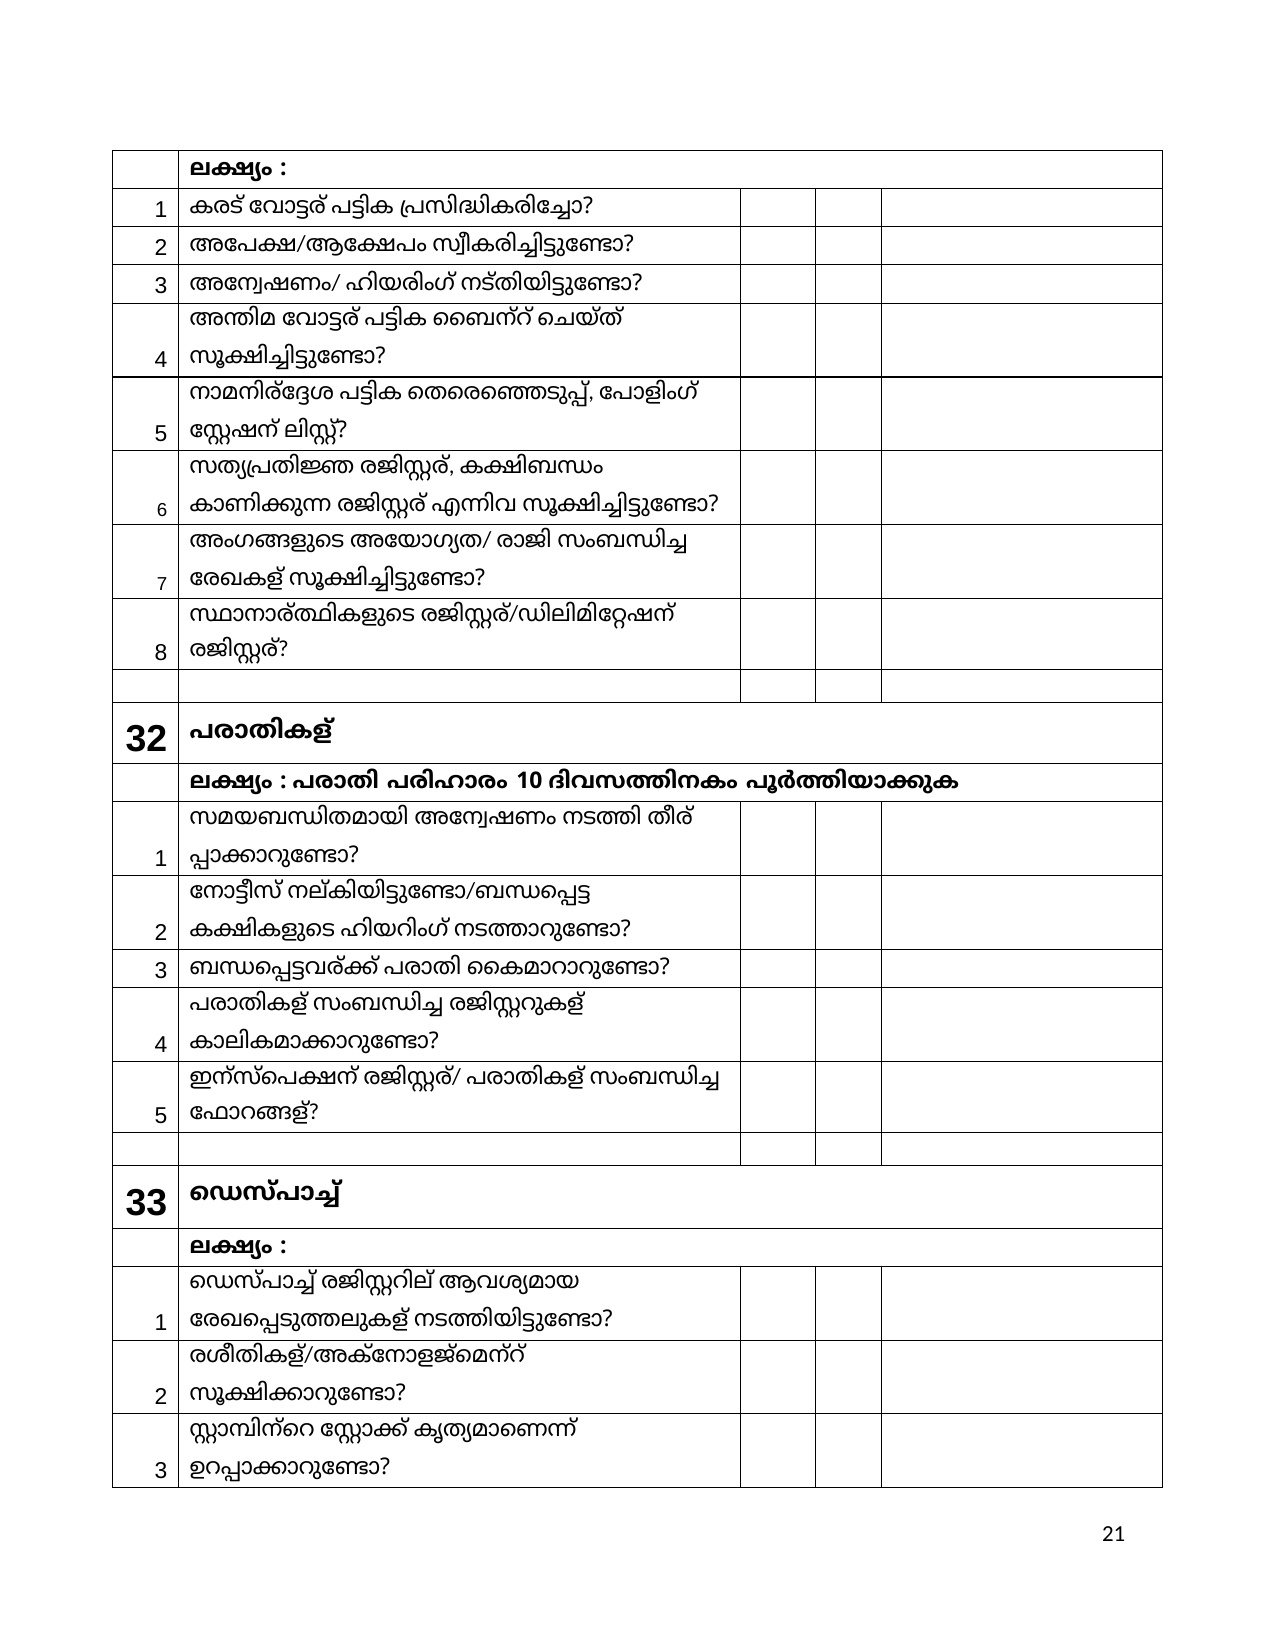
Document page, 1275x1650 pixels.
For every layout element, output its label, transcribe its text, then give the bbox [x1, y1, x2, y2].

table_cell [816, 525, 881, 598]
table_cell ഡെസ്പാച്ച് [179, 1166, 1162, 1227]
table_cell [816, 378, 881, 450]
table_cell 7 [113, 525, 178, 598]
table_cell [816, 1267, 881, 1339]
table_cell [113, 151, 178, 188]
table_cell [113, 764, 178, 801]
table_cell 3 [113, 1414, 178, 1487]
table_cell പരാതികള്‍ സംബന്ധിച്ച രജിസ്റ്ററുകള്‍ കാലികമാക്കാറുണ്ടോ? [179, 988, 740, 1061]
table_cell [816, 988, 881, 1061]
table_cell ലക്ഷ്യം : [179, 151, 1162, 188]
table_cell ലക്ഷ്യം : പരാതി പരിഹാരം 10 ദിവസത്തിനകം പൂർത്തിയാക്കുക [179, 764, 1162, 801]
table_cell ഡെസ്പാച്ച് രജിസ്റ്ററില്‍ ആവശ്യമായ രേഖപ്പെടുത്തലുകള്‍ നടത്തിയിട്ടുണ്ടോ? [179, 1267, 740, 1339]
table_cell 6 [113, 451, 178, 524]
table_cell [816, 1414, 881, 1487]
table_cell [741, 670, 815, 702]
table_cell [179, 1133, 740, 1165]
table_cell [882, 265, 1162, 302]
table_cell 2 [113, 227, 178, 264]
table_cell [882, 599, 1162, 669]
table_cell 2 [113, 876, 178, 949]
table_cell 4 [113, 304, 178, 376]
table_cell അന്വേഷണം/ ഹിയരിംഗ് നട്തിയിട്ടുണ്ടോ? [179, 265, 740, 302]
table_cell [816, 950, 881, 987]
table_cell സമയബന്ധിതമായി അന്വേഷണം നടത്തി തീര്‍പ്പാക്കാറുണ്ടോ? [179, 802, 740, 875]
table_cell 8 [113, 599, 178, 669]
table_cell [882, 876, 1162, 949]
table_cell [816, 1133, 881, 1165]
table_cell [816, 227, 881, 264]
table_cell [741, 189, 815, 226]
table_cell ലക്ഷ്യം : [179, 1229, 1162, 1266]
table_cell [882, 802, 1162, 875]
table_cell [882, 988, 1162, 1061]
table_cell [882, 950, 1162, 987]
table_cell [882, 227, 1162, 264]
table_cell [816, 451, 881, 524]
table_cell നാമനിര്‍ദ്ദേശ പട്ടിക തെരെഞ്ഞെടുപ്പ്, പോളിംഗ് സ്റ്റേഷന്‍ ലിസ്റ്റ്? [179, 378, 740, 450]
table_cell [882, 378, 1162, 450]
table_cell [113, 1133, 178, 1165]
table_cell [741, 802, 815, 875]
table_cell [741, 451, 815, 524]
table_cell [113, 670, 178, 702]
table_cell [882, 670, 1162, 702]
table_cell [816, 802, 881, 875]
table_cell 3 [113, 265, 178, 302]
table_cell 32 [113, 703, 178, 763]
table_cell [741, 1341, 815, 1413]
table_cell [882, 304, 1162, 376]
table_cell നോട്ടീസ് നല്‍കിയിട്ടുണ്ടോ/ബന്ധപ്പെട്ട കക്ഷികളുടെ ഹിയറിംഗ് നടത്താറുണ്ടോ? [179, 876, 740, 949]
table_cell [741, 227, 815, 264]
table_cell സത്യപ്രതിജ്ഞ രജിസ്റ്റര്‍, കക്ഷിബന്ധം കാണിക്കുന്ന രജിസ്റ്റര്‍ എന്നിവ സൂക്ഷിച്ചിട്ടുണ്ടോ? [179, 451, 740, 524]
table_cell [816, 189, 881, 226]
table_cell [882, 451, 1162, 524]
table_cell [741, 876, 815, 949]
table_cell അംഗങ്ങളുടെ അയോഗ്യത/ രാജി സംബന്ധിച്ച രേഖകള്‍ സൂക്ഷിച്ചിട്ടുണ്ടോ? [179, 525, 740, 598]
table_cell 33 [113, 1166, 178, 1227]
table_cell [882, 1267, 1162, 1339]
table_cell 3 [113, 950, 178, 987]
table_cell [882, 1062, 1162, 1132]
table_cell [816, 304, 881, 376]
table_cell [816, 876, 881, 949]
table_cell [741, 988, 815, 1061]
table_cell [741, 1414, 815, 1487]
table_cell രശീതികള്‍/അക്നോളജ്മെന്‍റ് സൂക്ഷിക്കാറുണ്ടോ? [179, 1341, 740, 1413]
table_cell സ്ഥാനാര്‍ത്ഥികളുടെ രജിസ്റ്റര്‍/ഡിലിമിറ്റേഷന്‍ രജിസ്റ്റര്‍? [179, 599, 740, 669]
table_cell [741, 599, 815, 669]
table_cell [816, 1341, 881, 1413]
table_cell 1 [113, 1267, 178, 1339]
table_cell [741, 950, 815, 987]
table_cell [882, 1341, 1162, 1413]
table_cell സ്റ്റാമ്പിന്‍റെ സ്റ്റോക്ക് കൃത്യമാണെന്ന് ഉറപ്പാക്കാറുണ്ടോ? [179, 1414, 740, 1487]
table_cell 1 [113, 189, 178, 226]
table_cell [882, 189, 1162, 226]
table_cell [882, 1414, 1162, 1487]
table_cell [741, 378, 815, 450]
table_cell 5 [113, 378, 178, 450]
table_cell [741, 1062, 815, 1132]
table_cell [816, 1062, 881, 1132]
table_cell 1 [113, 802, 178, 875]
table_cell [816, 670, 881, 702]
table_cell [741, 1133, 815, 1165]
table_cell [816, 599, 881, 669]
table_cell 4 [113, 988, 178, 1061]
table_cell ഇന്‍സ്പെക്ഷന്‍ രജിസ്റ്റര്‍/ പരാതികള്‍ സംബന്ധിച്ച ഫോറങ്ങള്‍? [179, 1062, 740, 1132]
table_cell [882, 525, 1162, 598]
table_cell 2 [113, 1341, 178, 1413]
table_cell [741, 304, 815, 376]
table_cell [882, 1133, 1162, 1165]
table_cell കരട് വോട്ടര്‍ പട്ടിക പ്രസിദ്ധികരിച്ചോ? [179, 189, 740, 226]
table_cell [741, 1267, 815, 1339]
table_cell ബന്ധപ്പെട്ടവര്‍ക്ക് പരാതി കൈമാറാറുണ്ടോ? [179, 950, 740, 987]
table_cell [113, 1229, 178, 1266]
table_cell [179, 670, 740, 702]
table_cell അന്തിമ വോട്ടര്‍ പട്ടിക ബൈന്‍റ് ചെയ്ത് സൂക്ഷിച്ചിട്ടുണ്ടോ? [179, 304, 740, 376]
table_cell [741, 525, 815, 598]
table_cell പരാതികള്‍ [179, 703, 1162, 763]
table_cell [816, 265, 881, 302]
table_cell 5 [113, 1062, 178, 1132]
table_cell അപേക്ഷ/ആക്ഷേപം സ്വീകരിച്ചിട്ടുണ്ടോ? [179, 227, 740, 264]
table_cell [741, 265, 815, 302]
